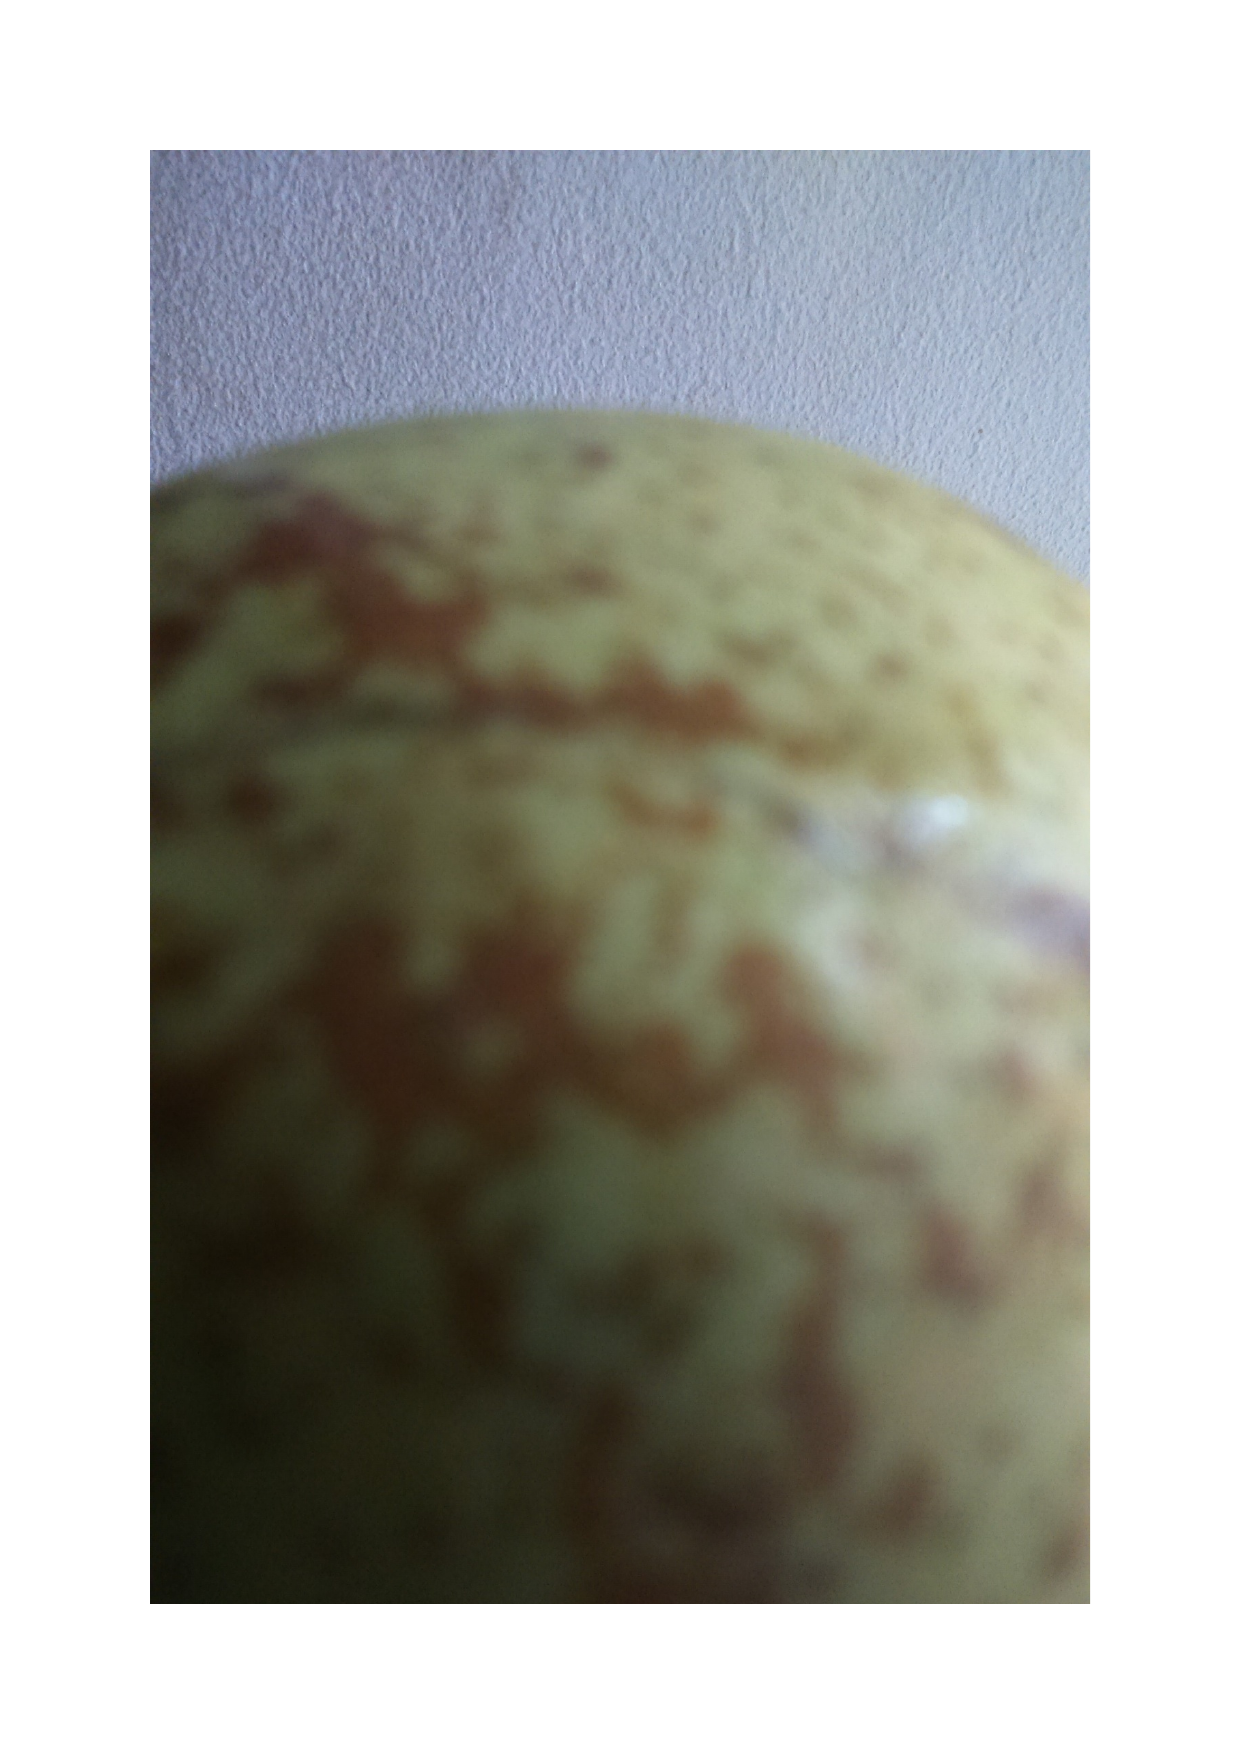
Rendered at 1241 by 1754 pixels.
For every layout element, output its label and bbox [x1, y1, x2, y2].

picture [150, 150, 1091, 1604]
